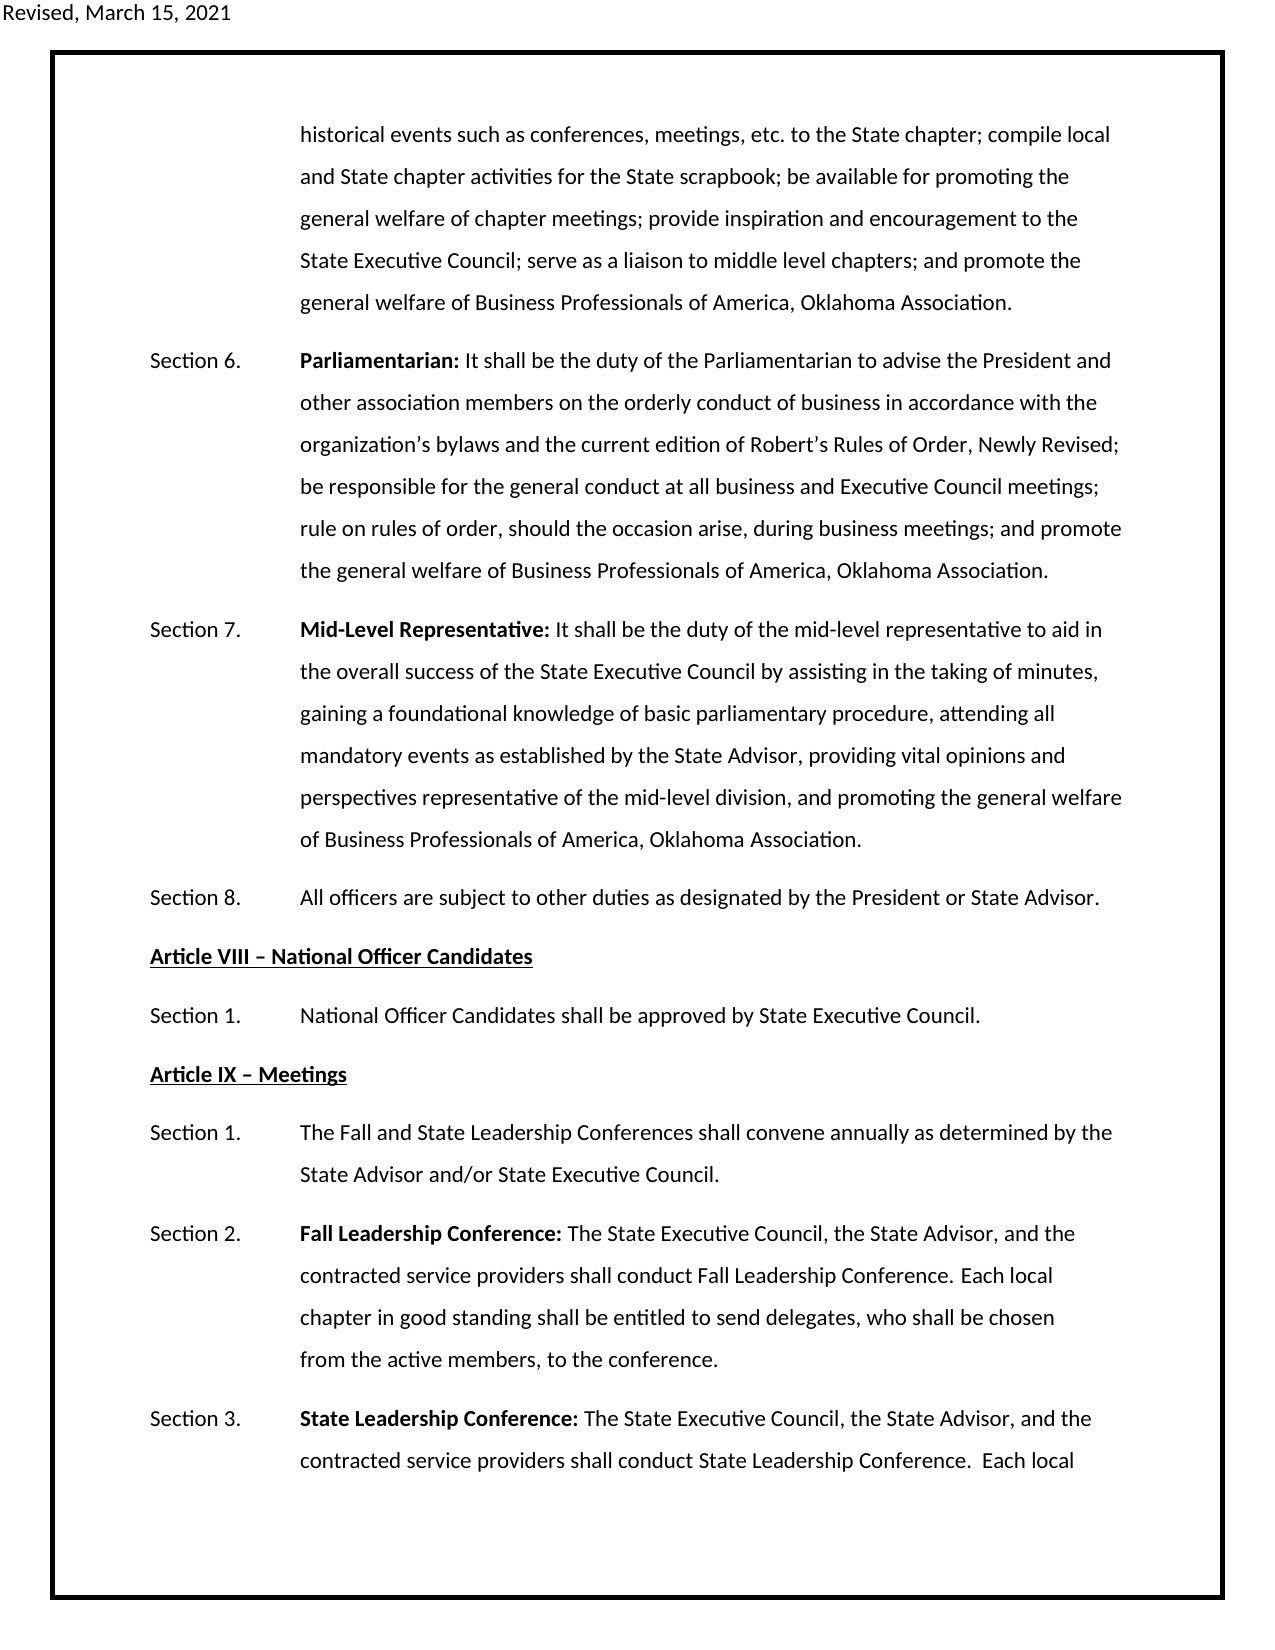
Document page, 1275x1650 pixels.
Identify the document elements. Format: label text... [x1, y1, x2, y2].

text historical events such as conferences, meetings, etc. to the State chapter; compile local and State chapter activities for the State scrapbook; be available for promoting the general welfare of chapter meetings; provide inspiration and encouragement to the State Executive Council; serve as a liaison to middle level chapters; and promote the general welfare of Business Professionals of America, Oklahoma Association. [300, 120, 1114, 316]
text Section 2. Fall Leadership Conference: The State Executive Council, the State Advisor, and the contracted service providers shall conduct Fall Leadership Conference. Each local chapter in good standing shall be entitled to send delegates, who shall be chosen from the active members, to the conference. [150, 1219, 1105, 1373]
text Section 1. The Fall and State Leadership Conferences shall convene annually as determined by the State Advisor and/or State Executive Council. [150, 1118, 1114, 1188]
subtitle Article IX – Meetings [150, 1060, 1135, 1088]
text Section 6. Parliamentarian: It shall be the duty of the Parliamentarian to advise the President and other association members on the orderly conduct of business in accordance with the organization’s bylaws and the current edition of Robert’s Rules of Order, Newly Revised; be responsible for the general conduct at all business and Executive Council meetings; rule on rules of order, should the occasion arise, during business meetings; and promote the general welfare of Business Professionals of America, Oklahoma Association. [150, 347, 1124, 584]
text Section 1. National Officer Candidates shall be approved by State Executive Council. [150, 1001, 1135, 1029]
subtitle Article VIII – National Officer Candidates [150, 942, 1135, 970]
text Section 3. State Leadership Conference: The State Executive Council, the State Advisor, and the contracted service providers shall conduct State Leadership Conference. Each local [150, 1404, 1093, 1474]
text Section 8. All officers are subject to other duties as designated by the President or State Advisor. [150, 883, 1135, 912]
text Section 7. Mid-Level Representative: It shall be the duty of the mid-level representative to aid in the overall success of the State Executive Council by assisting in the taking of minutes, gaining a foundational knowledge of basic parliamentary procedure, attending all mandatory events as established by the State Advisor, providing vital opinions and perspectives representative of the mid-level division, and promoting the general welfare of Business Professionals of America, Oklahoma Association. [150, 615, 1124, 853]
